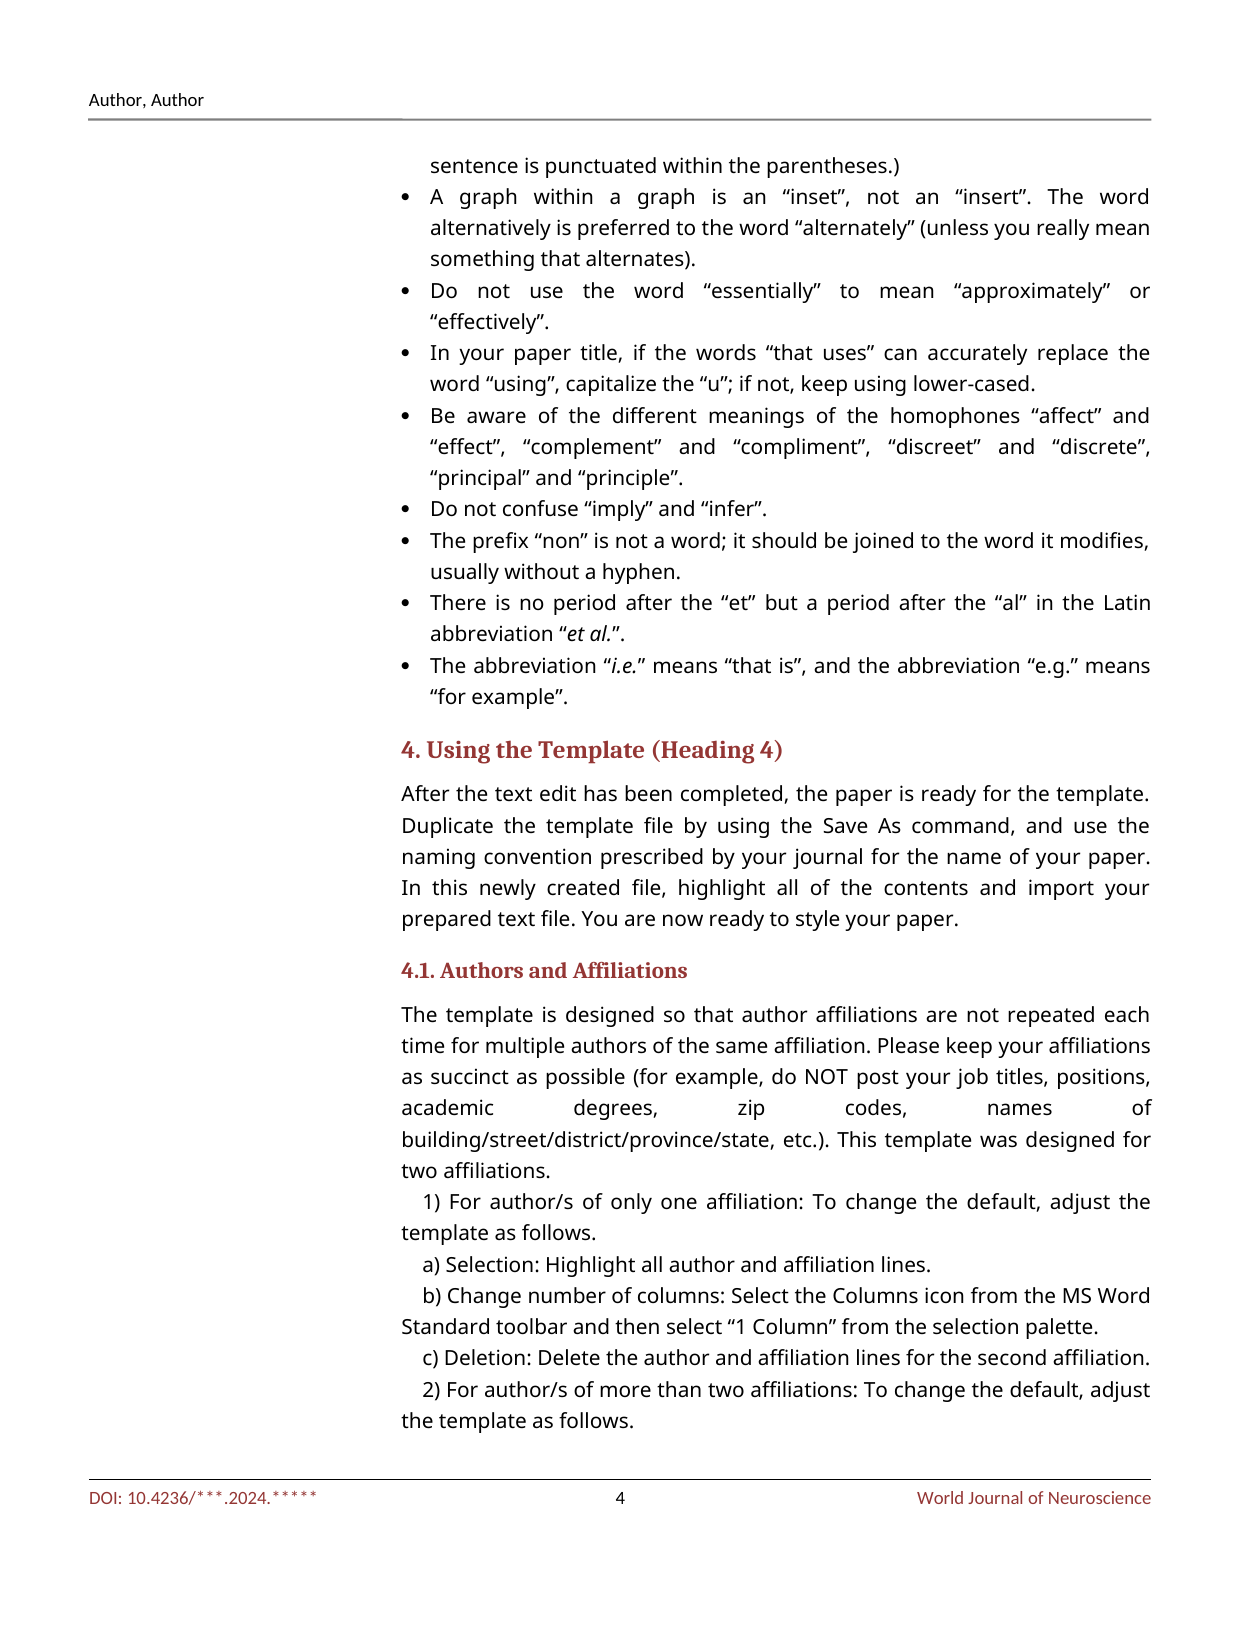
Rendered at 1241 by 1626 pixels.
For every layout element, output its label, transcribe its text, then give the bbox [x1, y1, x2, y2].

list Do not confuse “imply” and “infer”. [402, 492, 1152, 523]
text The template is designed so that author affiliations are not repeated each time for multiple authors of the same affiliation. Please keep your affiliations as succinct as possible (for example, do NOT post your job titles, positions, academic degrees, zip codes, names of building/street/district/province/state, etc.). This template was designed for two affiliations. [401, 997, 1152, 1184]
list The prefix “non” is not a word; it should be joined to the word it modifies, usually without a hyphen. [402, 523, 1152, 586]
text 1) For author/s of only one affiliation: To change the default, adjust the template as follows. [401, 1184, 1152, 1247]
text a) Selection: Highlight all author and affiliation lines. [401, 1247, 1152, 1278]
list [402, 148, 1152, 179]
list In your paper title, if the words “that uses” can accurately replace the word “using”, capitalize the “u”; if not, keep using lower-cased. [402, 336, 1152, 398]
text c) Deletion: Delete the author and affiliation lines for the second affiliation. [401, 1341, 1152, 1372]
text b) Change number of columns: Select the Columns icon from the MS Word Standard toolbar and then select “1 Column” from the selection palette. [401, 1278, 1152, 1341]
list Be aware of the different meanings of the homophones “affect” and “effect”, “complement” and “compliment”, “discreet” and “discrete”, “principal” and “principle”. [402, 398, 1152, 492]
text 2) For author/s of more than two affiliations: To change the default, adjust the template as follows. [401, 1372, 1152, 1434]
list Do not use the word “essentially” to mean “approximately” or “effectively”. [402, 273, 1152, 336]
list A graph within a graph is an “inset”, not an “insert”. The word alternatively is preferred to the word “alternately” (unless you really mean something that alternates). [402, 179, 1152, 273]
text 4. Using the Template (Heading 4) [401, 736, 1152, 764]
text After the text edit has been completed, the paper is ready for the template. Duplicate the template file by using the Save As command, and use the naming convention prescribed by your journal for the name of your paper. In this newly created file, highlight all of the contents and import your prepared text file. You are now ready to style your paper. [401, 777, 1152, 933]
list There is no period after the “et” but a period after the “al” in the Latin abbreviation “et al.”. [402, 586, 1152, 648]
list The abbreviation “i.e.” means “that is”, and the abbreviation “e.g.” means “for example”. [402, 648, 1152, 711]
text 4.1. Authors and Affiliations [401, 958, 1152, 984]
